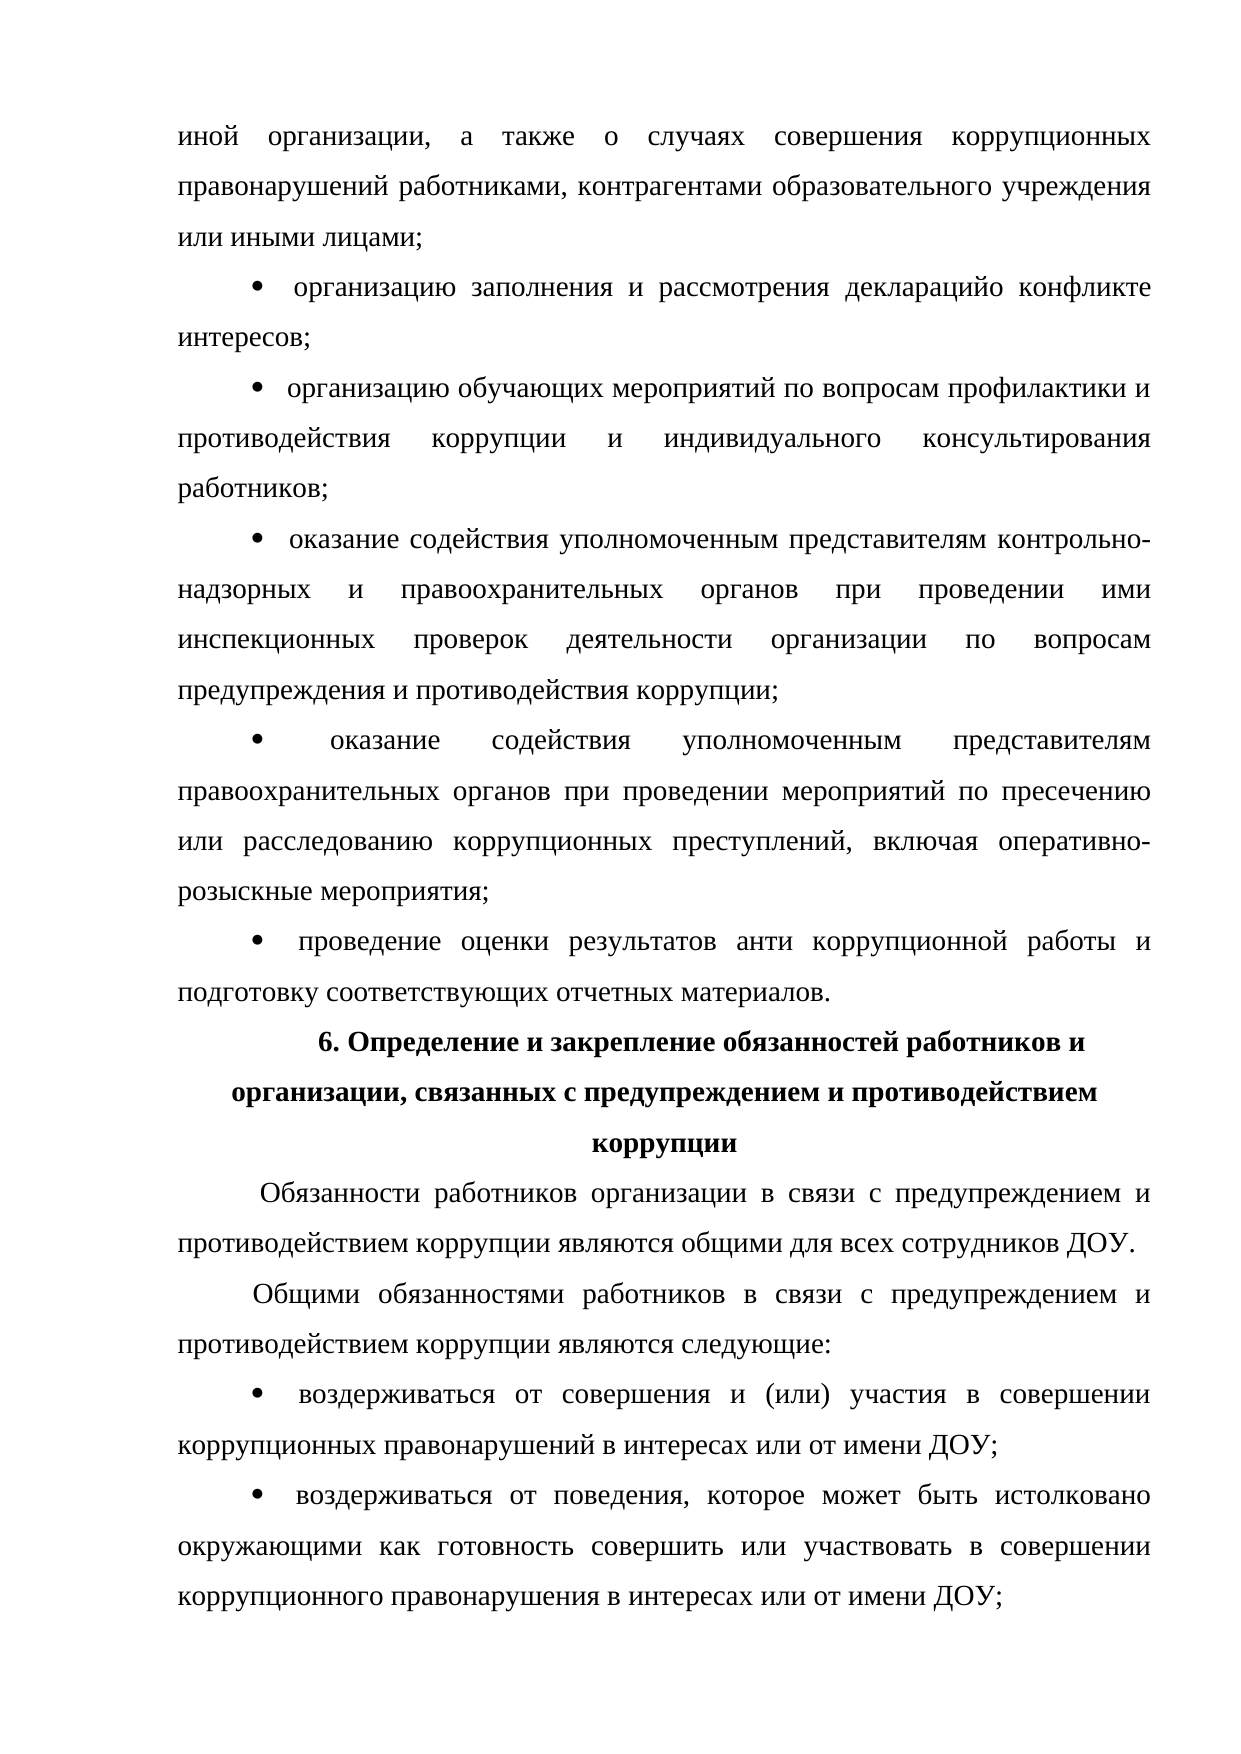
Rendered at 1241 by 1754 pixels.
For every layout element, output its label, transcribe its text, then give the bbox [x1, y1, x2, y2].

text Общими обязанностями работников в связи с предупреждением и противодействием коррупции являются следующие: [177, 1276, 1152, 1360]
text Обязанности работников организации в связи с предупреждением и противодействием коррупции являются общими для всех сотрудников ДОУ. [177, 1175, 1152, 1259]
text  оказание содействия уполномоченным представителям правоохранительных органов при проведении мероприятий по пресечению или расследованию коррупционных преступлений, включая оперативно-розыскные мероприятия; [177, 722, 1152, 907]
text  воздерживаться от совершения и (или) участия в совершении коррупционных правонарушений в интересах или от имени ДОУ; [177, 1376, 1152, 1460]
text 6. Определение и закрепление обязанностей работников и организации, связанных с предупреждением и противодействием коррупции [177, 1024, 1152, 1158]
text  организацию заполнения и рассмотрения декларацийо конфликте интересов; [177, 269, 1152, 353]
text  проведение оценки результатов анти коррупционной работы и подготовку соответствующих отчетных материалов. [177, 923, 1152, 1007]
text  оказание содействия уполномоченным представителям контрольно-надзорных и правоохранительных органов при проведении ими инспекционных проверок деятельности организации по вопросам предупреждения и противодействия коррупции; [177, 521, 1152, 705]
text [177, 118, 1152, 252]
text  воздерживаться от поведения, которое может быть истолковано окружающими как готовность совершить или участвовать в совершении коррупционного правонарушения в интересах или от имени ДОУ; [177, 1477, 1152, 1611]
text  организацию обучающих мероприятий по вопросам профилактики и противодействия коррупции и индивидуального консультирования работников; [177, 370, 1152, 504]
